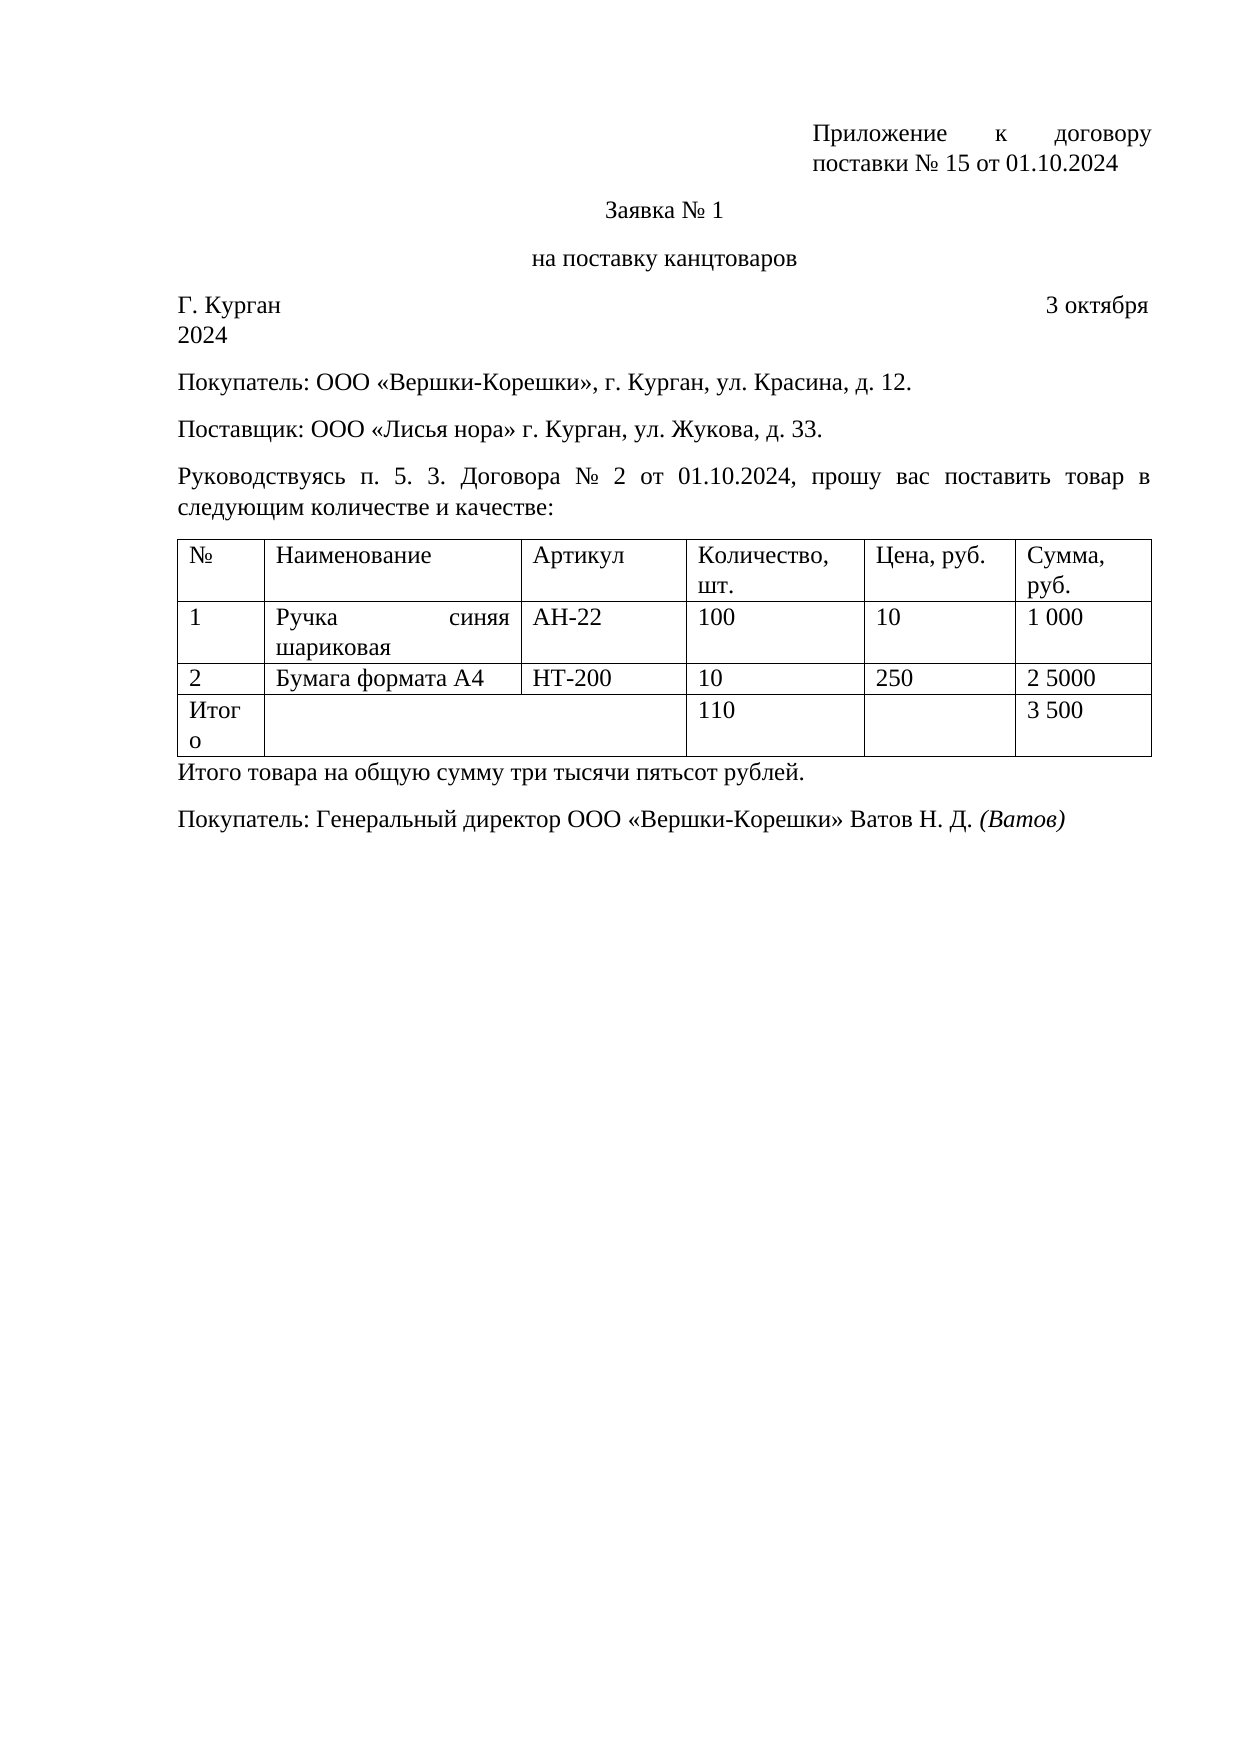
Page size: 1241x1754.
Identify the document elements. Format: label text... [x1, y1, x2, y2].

table_cell Итого [178, 695, 264, 756]
text Покупатель: ООО «Вершки-Корешки», г. Курган, ул. Красина, д. 12. [177, 367, 1152, 396]
text Итого товара на общую сумму три тысячи пятьсот рублей. [177, 757, 1152, 785]
table_cell 10 [687, 664, 864, 694]
table_cell [265, 695, 686, 756]
table_cell 2 [178, 664, 264, 694]
table_cell 10 [865, 602, 1015, 662]
text Г. Курган 3 октября 2024 [177, 290, 1152, 349]
table_cell Бумага формата А4 [265, 664, 521, 694]
text Приложение к договору поставки № 15 от 01.10.2024 [812, 118, 1152, 177]
table_cell НТ-200 [522, 664, 686, 694]
table_header Сумма, руб. [1016, 540, 1151, 601]
table_cell 250 [865, 664, 1015, 694]
table_header Цена, руб. [865, 540, 1015, 601]
table_cell 2 5000 [1016, 664, 1151, 694]
table_header Количество, шт. [687, 540, 864, 601]
table_cell Ручка синяя шариковая [265, 602, 521, 662]
text Руководствуясь п. 5. 3. Договора № 2 от 01.10.2024, прошу вас поставить товар в следующим количестве и качестве: [177, 461, 1152, 521]
table_header Артикул [522, 540, 686, 601]
text Покупатель: Генеральный директор ООО «Вершки-Корешки» Ватов Н. Д. (Ватов) [177, 804, 1152, 832]
table_cell [865, 695, 1015, 756]
text на поставку канцтоваров [177, 243, 1152, 271]
table_cell 110 [687, 695, 864, 756]
text Поставщик: ООО «Лисья нора» г. Курган, ул. Жукова, д. 33. [177, 414, 1152, 443]
table_header № [178, 540, 264, 601]
text Заявка № 1 [177, 196, 1152, 224]
table_cell 3 500 [1016, 695, 1151, 756]
table_cell 1 [178, 602, 264, 662]
table_cell АН-22 [522, 602, 686, 662]
table_header Наименование [265, 540, 521, 601]
table_cell 1 000 [1016, 602, 1151, 662]
table_cell 100 [687, 602, 864, 662]
